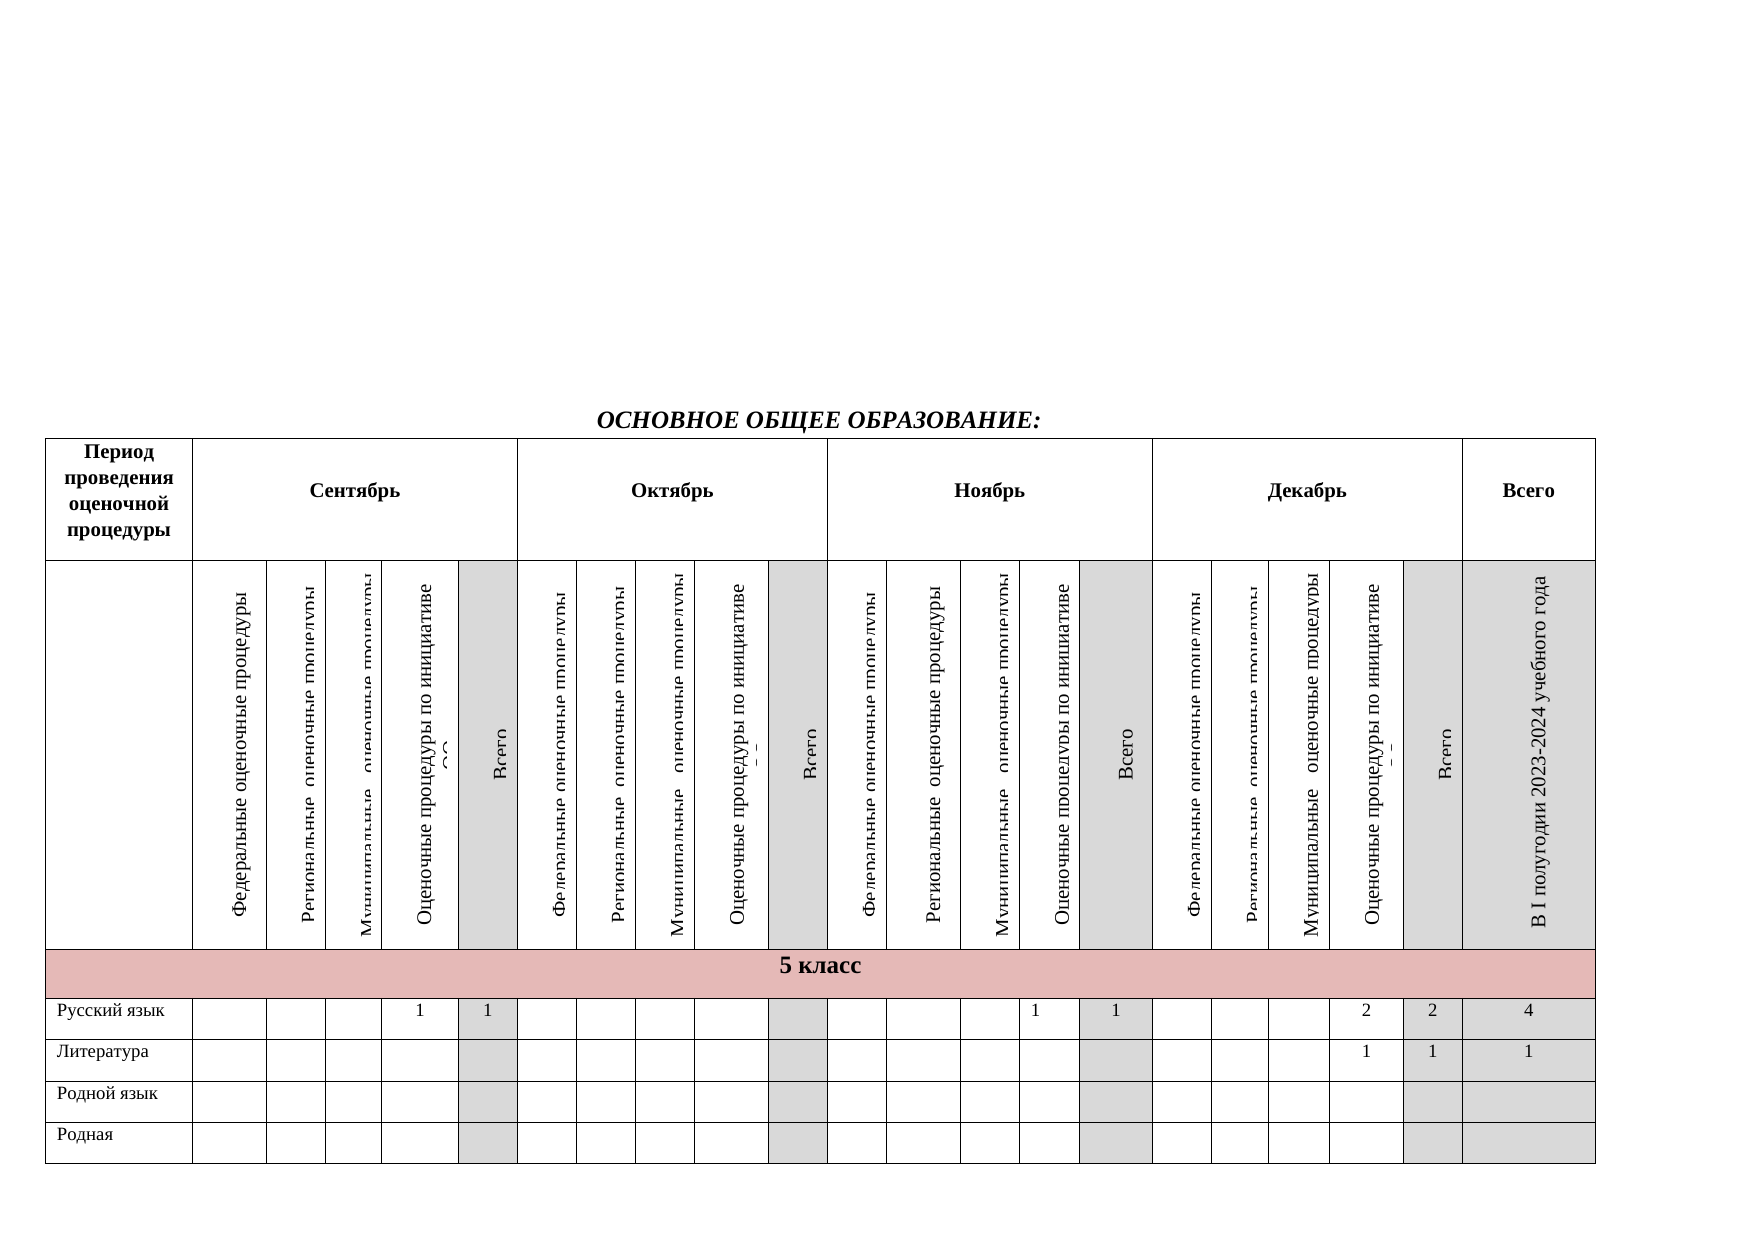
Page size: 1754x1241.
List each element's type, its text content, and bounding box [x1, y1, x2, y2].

table_cell [459, 1123, 517, 1163]
table_cell [1080, 1082, 1152, 1122]
table_cell Оценочные процедуры по инициативе ОО [1330, 561, 1403, 949]
table_cell [1269, 1040, 1329, 1081]
table_cell [1153, 1082, 1211, 1122]
table_cell Федеральные оценочные процедуры [828, 561, 886, 949]
table_cell 1 [1330, 1040, 1403, 1081]
table_cell [887, 1082, 960, 1122]
table_cell [1153, 1123, 1211, 1163]
table_cell [961, 999, 1019, 1039]
table_cell [518, 1123, 576, 1163]
table_cell [518, 1082, 576, 1122]
table_cell Муниципальные оценочные процедуры [636, 561, 694, 949]
table_cell [193, 1082, 266, 1122]
table_cell [769, 1123, 827, 1163]
table_cell [695, 999, 768, 1039]
table_cell [1404, 1123, 1462, 1163]
table_cell [326, 1040, 381, 1081]
table_cell Муниципальные оценочные процедуры [1269, 561, 1329, 949]
table_cell Русский язык [46, 999, 192, 1039]
table_cell [828, 1040, 886, 1081]
table_header Период проведения оценочной процедуры [46, 439, 192, 560]
table_header Сентябрь [193, 439, 517, 560]
table_cell [1212, 999, 1268, 1039]
table_header Декабрь [1153, 439, 1462, 560]
table_cell Всего [1080, 561, 1152, 949]
table_cell [1269, 1123, 1329, 1163]
table_cell [1463, 1082, 1595, 1122]
table_cell 1 [1404, 1040, 1462, 1081]
table_cell Родная литература [46, 1123, 192, 1163]
table_cell [961, 1123, 1019, 1163]
table_cell 2 [1330, 999, 1403, 1039]
table_cell [828, 1123, 886, 1163]
table_cell 4 [1463, 999, 1595, 1039]
table_cell [1404, 1082, 1462, 1122]
table_cell [1020, 1040, 1079, 1081]
table_cell [1080, 1123, 1152, 1163]
table_cell Оценочные процедуры по инициативе ОО [382, 561, 458, 949]
table_cell [1153, 999, 1211, 1039]
table_cell [1330, 1082, 1403, 1122]
table_cell Региональные оценочные процедуры [887, 561, 960, 949]
table_cell 2 [1404, 999, 1462, 1039]
table_cell [1020, 1082, 1079, 1122]
table_cell [1212, 1123, 1268, 1163]
table_cell [1212, 1082, 1268, 1122]
table_cell [636, 1040, 694, 1081]
table_cell Федеральные оценочные процедуры [193, 561, 266, 949]
table_cell [267, 1040, 325, 1081]
table_cell [46, 561, 192, 949]
table_cell [887, 1123, 960, 1163]
table_cell Всего [459, 561, 517, 949]
table_cell Региональные оценочные процедуры [267, 561, 325, 949]
table_cell 5 класс [46, 950, 1595, 998]
table_cell Региональные оценочные процедуры [1212, 561, 1268, 949]
table_cell [459, 1040, 517, 1081]
table_cell [1212, 1040, 1268, 1081]
table_cell [695, 1082, 768, 1122]
table_cell [695, 1123, 768, 1163]
table_cell В I полугодии 2023-2024 учебного года [1463, 561, 1595, 949]
table_cell [961, 1040, 1019, 1081]
table_cell [577, 999, 635, 1039]
table_cell [518, 1040, 576, 1081]
table_cell [828, 1082, 886, 1122]
table_cell 1 [1020, 999, 1079, 1039]
table_cell [695, 1040, 768, 1081]
table_cell Литература [46, 1040, 192, 1081]
table_cell [267, 1082, 325, 1122]
table_cell [577, 1123, 635, 1163]
table_cell [887, 1040, 960, 1081]
table_cell [382, 1123, 458, 1163]
table_cell [382, 1082, 458, 1122]
table_cell [193, 999, 266, 1039]
table_cell Муниципальные оценочные процедуры [326, 561, 381, 949]
table_cell Муниципальные оценочные процедуры [961, 561, 1019, 949]
table_cell [1269, 1082, 1329, 1122]
table_cell [518, 999, 576, 1039]
table_cell [887, 999, 960, 1039]
table_cell [267, 999, 325, 1039]
table_cell 1 [459, 999, 517, 1039]
table_cell [769, 1040, 827, 1081]
table_cell [828, 999, 886, 1039]
table_cell [1330, 1123, 1403, 1163]
table_cell 1 [1080, 999, 1152, 1039]
table_cell [636, 1123, 694, 1163]
table_cell [1463, 1123, 1595, 1163]
table_cell [193, 1123, 266, 1163]
table_cell [769, 999, 827, 1039]
table_cell Всего [1404, 561, 1462, 949]
table_cell [326, 1123, 381, 1163]
table_cell [1080, 1040, 1152, 1081]
table_header Ноябрь [828, 439, 1152, 560]
table_cell 1 [1463, 1040, 1595, 1081]
table_cell 1 [382, 999, 458, 1039]
table_cell [1020, 1123, 1079, 1163]
table_cell [382, 1040, 458, 1081]
table_cell [577, 1040, 635, 1081]
table_cell Федеральные оценочные процедуры [1153, 561, 1211, 949]
table_cell [193, 1040, 266, 1081]
table_header Всего [1463, 439, 1595, 560]
table_cell [1269, 999, 1329, 1039]
table_header Октябрь [518, 439, 827, 560]
table_cell [577, 1082, 635, 1122]
table_cell [636, 999, 694, 1039]
table_cell [326, 1082, 381, 1122]
table_cell [1153, 1040, 1211, 1081]
table_cell Федеральные оценочные процедуры [518, 561, 576, 949]
text ОСНОВНОЕ ОБЩЕЕ ОБРАЗОВАНИЕ: [75, 405, 1565, 434]
table_cell [961, 1082, 1019, 1122]
table_cell Всего [769, 561, 827, 949]
table_cell Родной язык [46, 1082, 192, 1122]
table_cell Оценочные процедуры по инициативе ОО [695, 561, 768, 949]
table_cell [326, 999, 381, 1039]
table_cell [459, 1082, 517, 1122]
table_cell [769, 1082, 827, 1122]
table_cell Региональные оценочные процедуры [577, 561, 635, 949]
table_cell Оценочные процедуры по инициативе ОО [1020, 561, 1079, 949]
table_cell [267, 1123, 325, 1163]
table_cell [636, 1082, 694, 1122]
